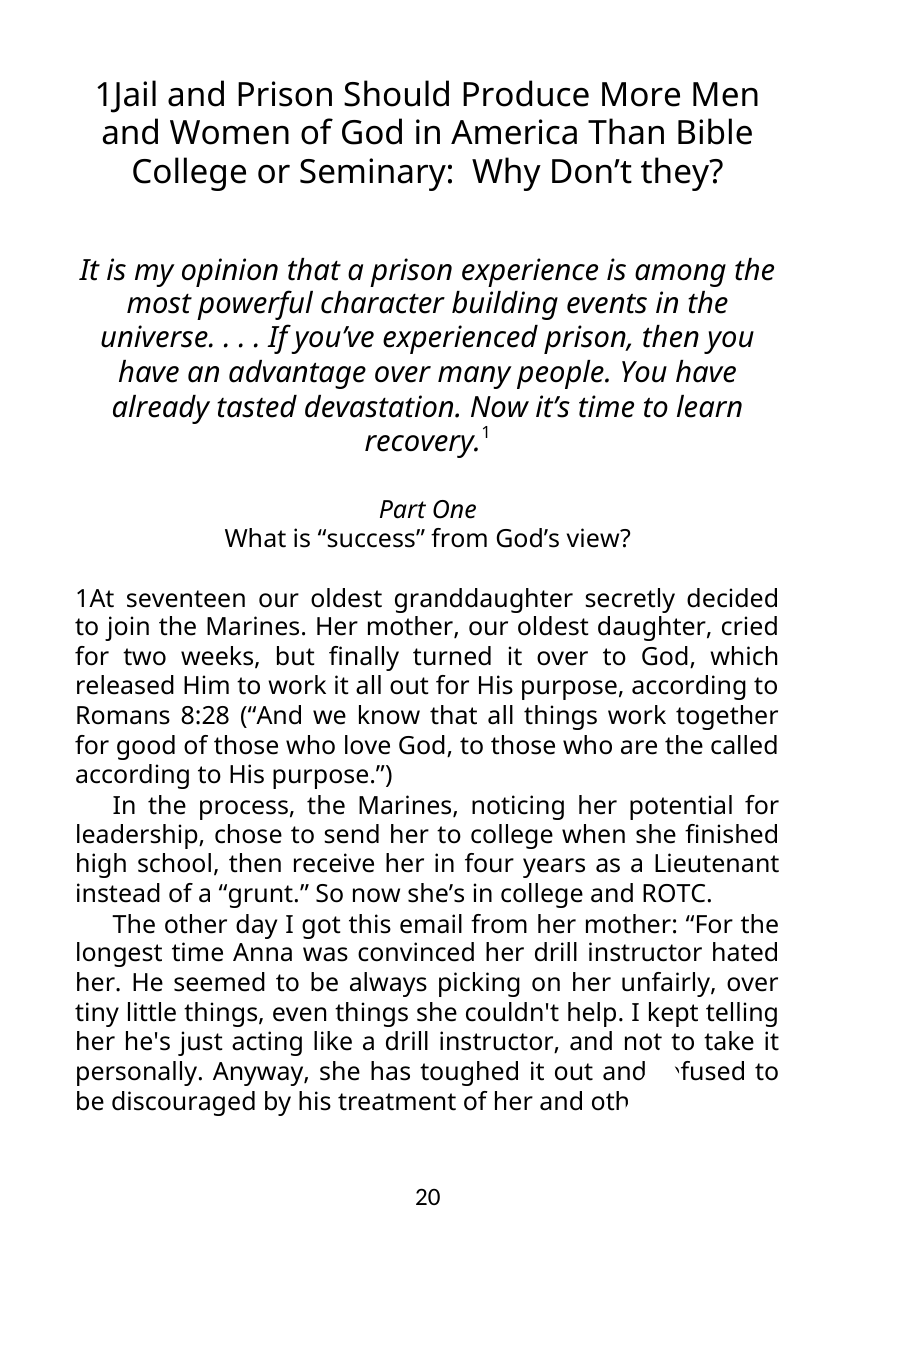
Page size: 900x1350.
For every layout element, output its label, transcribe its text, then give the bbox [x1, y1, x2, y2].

text In the process, the Marines, noticing her potential for leadership, chose to send her to college when she finished high school, then receive her in four years as a Lieutenant instead of a “grunt.” So now she’s in college and ROTC. [75, 791, 780, 910]
text Part One [75, 495, 780, 524]
text What is “success” from God’s view? [75, 524, 780, 554]
text At seventeen our oldest granddaughter secretly decided to join the Marines. Her mother, our oldest daughter, cried for two weeks, but finally turned it over to God, which released Him to work it all out for His purpose, according to Romans 8:28 (“And we know that all things work together for good of those who love God, to those who are the called according to His purpose.”) [75, 583, 780, 791]
text The other day I got this email from her mother: “For the longest time Anna was convinced her drill instructor hated her. He seemed to be always picking on her unfairly, over tiny little things, even things she couldn't help. I kept telling her he's just acting like a drill instructor, and not to take it personally. Anyway, she has toughed it out and refused to be discouraged by his treatment of her and others. [75, 910, 780, 1117]
text It is my opinion that a prison experience is among the most powerful character building events in the universe. . . . If you’ve experienced prison, then you have an advantage over many people. You have already tasted devastation. Now it’s time to learn recovery.1 [75, 253, 780, 460]
text Jail and Prison Should Produce More Men and Women of God in America Than Bible College or Seminary: Why Don’t they? [75, 75, 780, 194]
